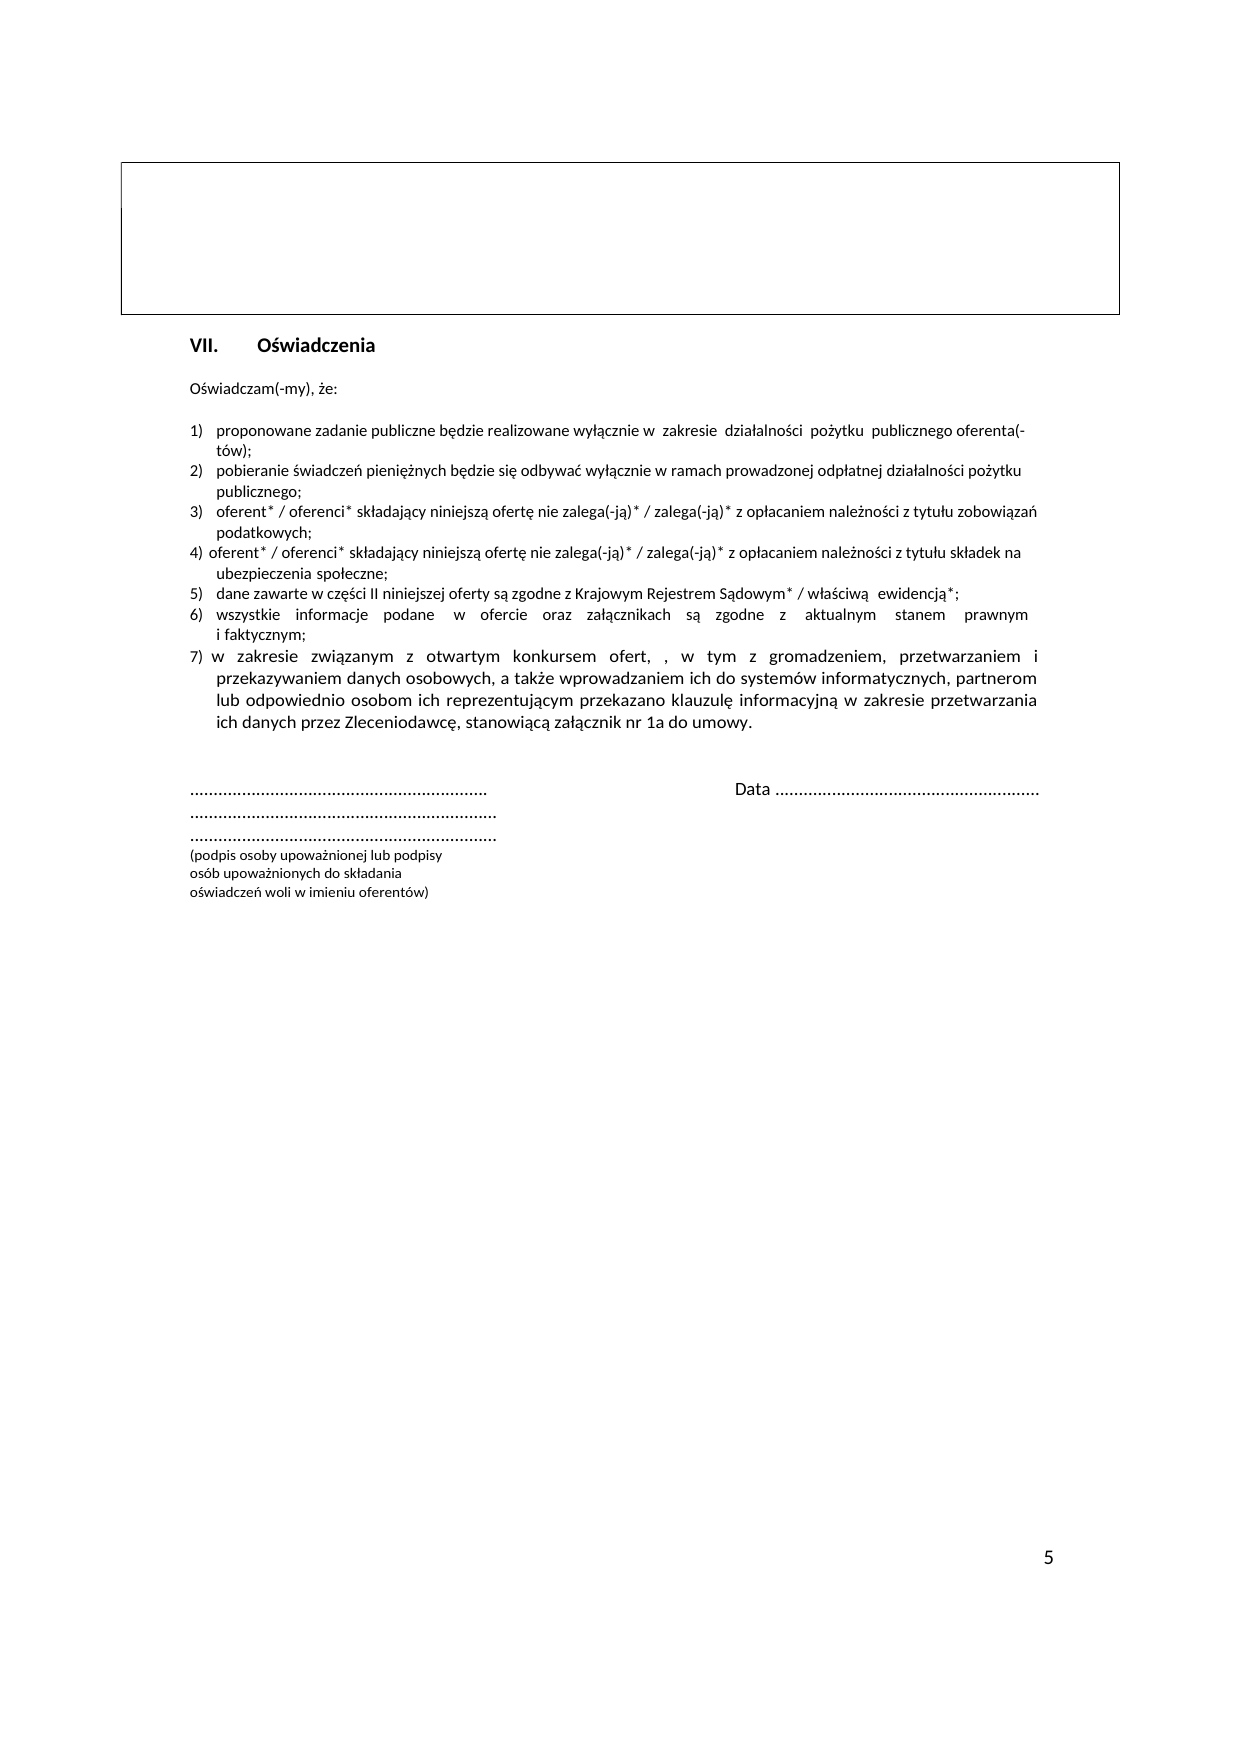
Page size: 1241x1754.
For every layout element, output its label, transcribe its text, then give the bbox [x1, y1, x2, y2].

list dane zawarte w części II niniejszej oferty są zgodne z Krajowym Rejestrem Sądowym* / właściwą ewidencją*; [189, 583, 1146, 604]
text ................................................................. [189, 800, 1146, 823]
list oferent* / oferenci* składający niniejszą ofertę nie zalega(-ją)* / zalega(-ją)* z opłacaniem należności z tytułu zobowiązań podatkowych; [189, 502, 1054, 542]
list proponowane zadanie publiczne będzie realizowane wyłącznie w zakresie działalności pożytku publicznego oferenta(-tów); [189, 420, 1053, 460]
list pobieranie świadczeń pieniężnych będzie się odbywać wyłącznie w ramach prowadzonej odpłatnej działalności pożytku publicznego; [189, 461, 1054, 501]
text Oświadczam(-my), że: [189, 378, 1146, 399]
subtitle ............................................................... Data ........................................................ [189, 777, 1146, 800]
list oferent* / oferenci* składający niniejszą ofertę nie zalega(-ją)* / zalega(-ją)* z opłacaniem należności z tytułu składek na ubezpieczenia społeczne; [189, 543, 1053, 583]
list w zakresie związanym z otwartym konkursem ofert, , w tym z gromadzeniem, przetwarzaniem i przekazywaniem danych osobowych, a także wprowadzaniem ich do systemów informatycznych, partnerom lub odpowiednio osobom ich reprezentującym przekazano klauzulę informacyjną w zakresie przetwarzania ich danych przez Zleceniodawcę, stanowiącą załącznik nr 1a do umowy. [189, 645, 1039, 733]
list wszystkie informacje podane w ofercie oraz załącznikach są zgodne z aktualnym stanem prawnym i faktycznym; [189, 604, 1053, 645]
text ................................................................. [189, 823, 1146, 846]
text (podpis osoby upoważnionej lub podpisy osób upoważnionych do składania oświadczeń woli w imieniu oferentów) [189, 846, 472, 901]
text 5 [94, 1544, 1053, 1569]
subtitle Oświadczenia [189, 332, 1146, 358]
